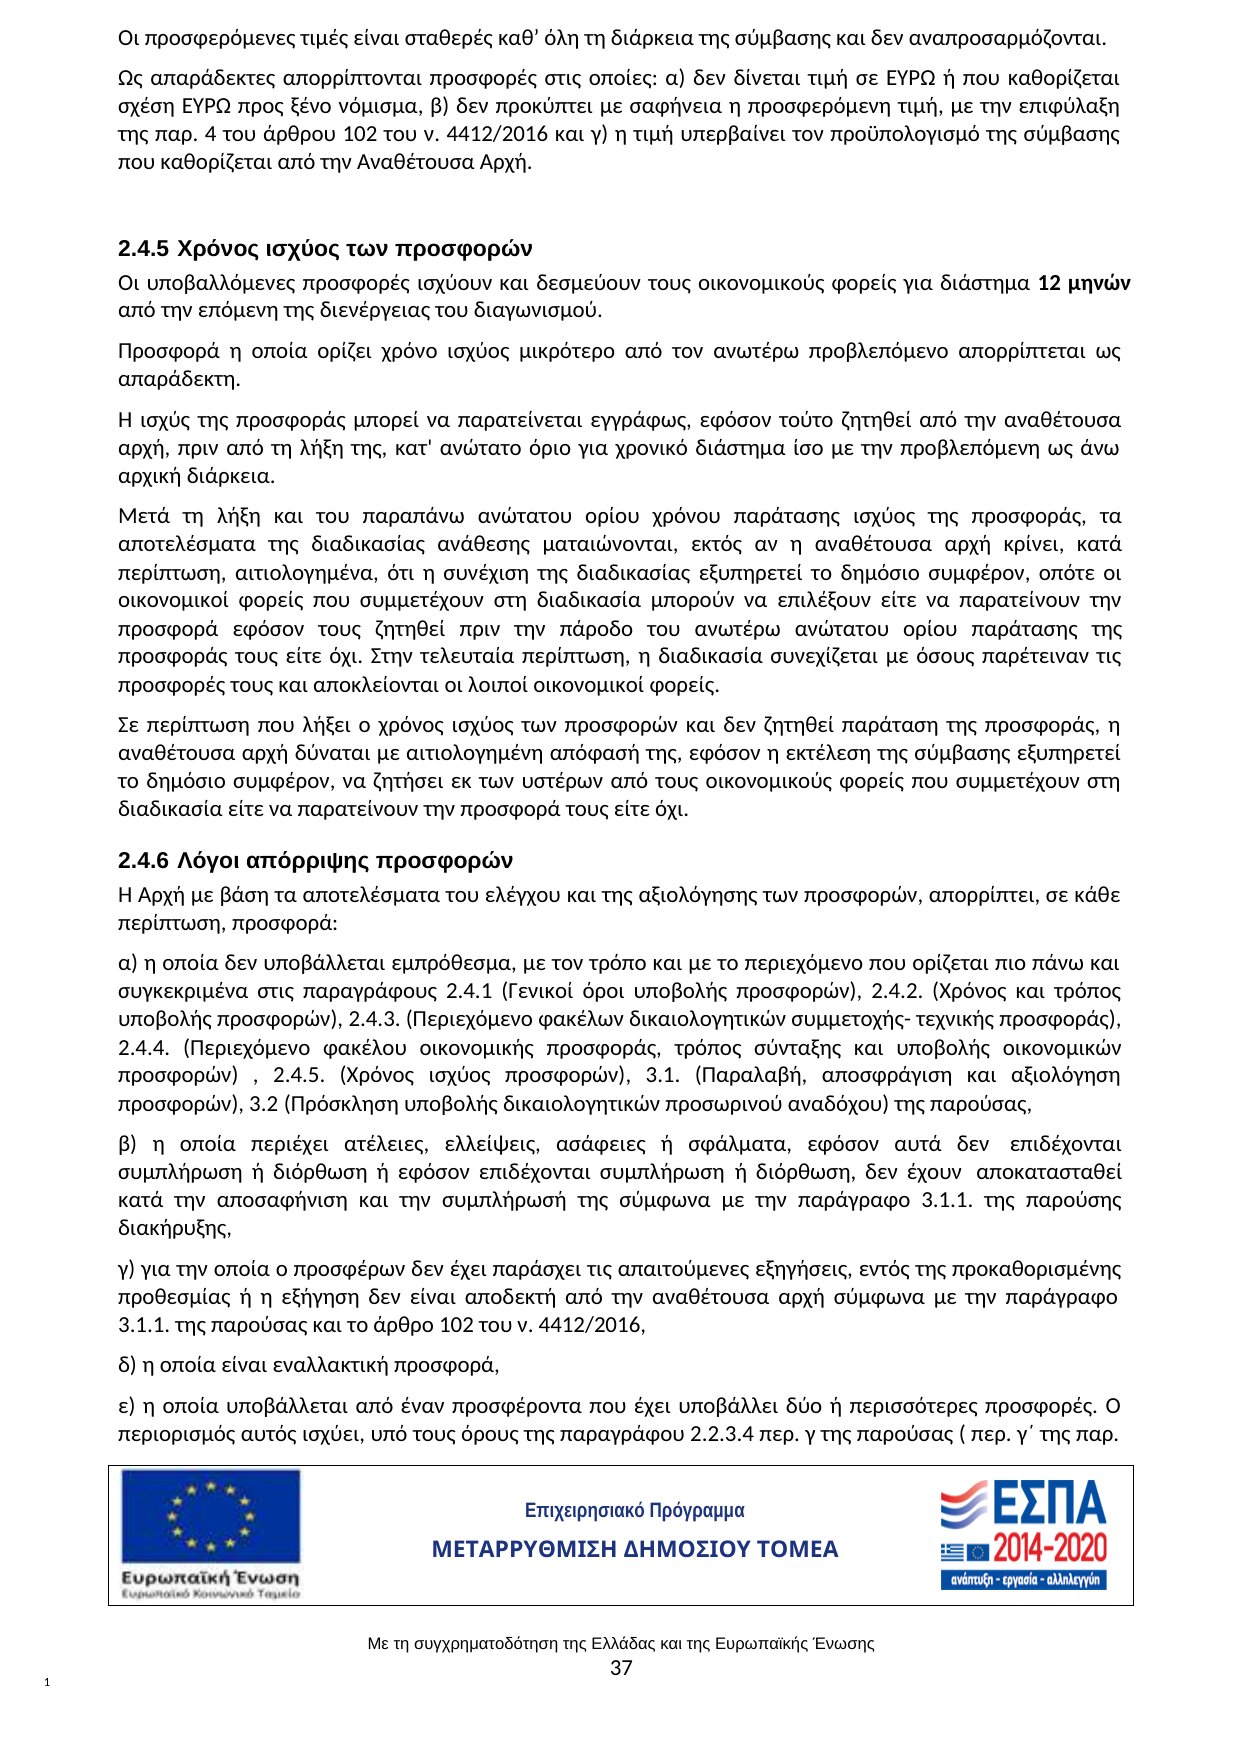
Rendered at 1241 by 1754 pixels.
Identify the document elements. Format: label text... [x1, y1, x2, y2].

text H Αρχή με βάση τα αποτελέσματα του ελέγχου και της αξιολόγησης των προσφορών, απορρίπτει, σε κάθε περίπτωση, προσφορά: [118, 880, 1122, 936]
text Ως απαράδεκτες απορρίπτονται προσφορές στις οποίες: α) δεν δίνεται τιμή σε ΕΥΡΩ ή που καθορίζεται σχέση ΕΥΡΩ προς ξένο νόμισμα, β) δεν προκύπτει με σαφήνεια η προσφερόμενη τιμή, με την επιφύλαξη της παρ. 4 του άρθρου 102 του ν. 4412/2016 και γ) η τιμή υπερβαίνει τον προϋπολογισμό της σύμβασης που καθορίζεται από την Αναθέτουσα Αρχή. [118, 63, 1122, 175]
text α) η οποία δεν υποβάλλεται εμπρόθεσμα, με τον τρόπο και με το περιεχόμενο που ορίζεται πιο πάνω και συγκεκριμένα στις παραγράφους 2.4.1 (Γενικοί όροι υποβολής προσφορών), 2.4.2. (Χρόνος και τρόπος υποβολής προσφορών), 2.4.3. (Περιεχόμενο φακέλων δικαιολογητικών συμμετοχής- τεχνικής προσφοράς), [118, 948, 1122, 1032]
text Η ισχύς της προσφοράς μπορεί να παρατείνεται εγγράφως, εφόσον τούτο ζητηθεί από την αναθέτουσα αρχή, πριν από τη λήξη της, κατ' ανώτατο όριο για χρονικό διάστημα ίσο με την προβλεπόμενη ως άνω αρχική διάρκεια. [118, 405, 1122, 489]
text 2.4.4. (Περιεχόμενο φακέλου οικονομικής προσφοράς, τρόπος σύνταξης και υποβολής οικονομικών προσφορών) , 2.4.5. (Χρόνος ισχύος προσφορών), 3.1. (Παραλαβή, αποσφράγιση και αξιολόγηση προσφορών), 3.2 (Πρόσκληση υποβολής δικαιολογητικών προσωρινού αναδόχου) της παρούσας, [118, 1033, 1122, 1117]
text από την επόμενη της διενέργειας του διαγωνισμού. [118, 296, 1198, 324]
text Μετά τη λήξη και του παραπάνω ανώτατου ορίου χρόνου παράτασης ισχύος της προσφοράς, τα αποτελέσματα της διαδικασίας ανάθεσης ματαιώνονται, εκτός αν η αναθέτουσα αρχή κρίνει, κατά περίπτωση, αιτιολογημένα, ότι η συνέχιση της διαδικασίας εξυπηρετεί το δημόσιο συμφέρον, οπότε οι οικονομικοί φορείς που συμμετέχουν στη διαδικασία μπορούν να επιλέξουν είτε να παρατείνουν την προσφορά εφόσον τους ζητηθεί πριν την πάροδο του ανωτέρω ανώτατου ορίου παράτασης της προσφοράς τους είτε όχι. Στην τελευταία περίπτωση, η διαδικασία συνεχίζεται με όσους παρέτειναν τις προσφορές τους και αποκλείονται οι λοιποί οικονομικοί φορείς. [118, 502, 1122, 698]
text γ) για την οποία ο προσφέρων δεν έχει παράσχει τις απαιτούμενες εξηγήσεις, εντός της προκαθορισμένης προθεσμίας ή η εξήγηση δεν είναι αποδεκτή από την αναθέτουσα αρχή σύμφωνα με την παράγραφο [118, 1254, 1123, 1310]
text Προσφορά η οποία ορίζει χρόνο ισχύος μικρότερο από τον ανωτέρω προβλεπόμενο απορρίπτεται ως απαράδεκτη. [118, 336, 1122, 392]
picture [119, 1467, 304, 1603]
text Οι υποβαλλόμενες προσφορές ισχύουν και δεσμεύουν τους οικονομικούς φορείς για διάστημα 12 μηνών [118, 268, 1198, 296]
text Σε περίπτωση που λήξει ο χρόνος ισχύος των προσφορών και δεν ζητηθεί παράταση της προσφοράς, η αναθέτουσα αρχή δύναται με αιτιολογημένη απόφασή της, εφόσον η εκτέλεση της σύμβασης εξυπηρετεί το δημόσιο συμφέρον, να ζητήσει εκ των υστέρων από τους οικονομικούς φορείς που συμμετέχουν στη διαδικασία είτε να παρατείνουν την προσφορά τους είτε όχι. [118, 710, 1122, 822]
subtitle Λόγοι απόρριψης προσφορών [118, 847, 1198, 873]
text Οι προσφερόμενες τιμές είναι σταθερές καθ’ όλη τη διάρκεια της σύμβασης και δεν αναπροσαρμόζονται. [118, 23, 1122, 51]
picture [941, 1480, 1107, 1590]
subtitle Χρόνος ισχύος των προσφορών [118, 235, 1198, 261]
text β) η οποία περιέχει ατέλειες, ελλείψεις, ασάφειες ή σφάλματα, εφόσον αυτά δεν επιδέχονται συμπλήρωση ή διόρθωση ή εφόσον επιδέχονται συμπλήρωση ή διόρθωση, δεν έχουν αποκατασταθεί κατά την αποσαφήνιση και την συμπλήρωσή της σύμφωνα με την παράγραφο 3.1.1. της παρούσης διακήρυξης, [118, 1129, 1122, 1241]
text 3.1.1. της παρούσας και το άρθρο 102 του ν. 4412/2016, δ) η οποία είναι εναλλακτική προσφορά, [118, 1310, 647, 1378]
